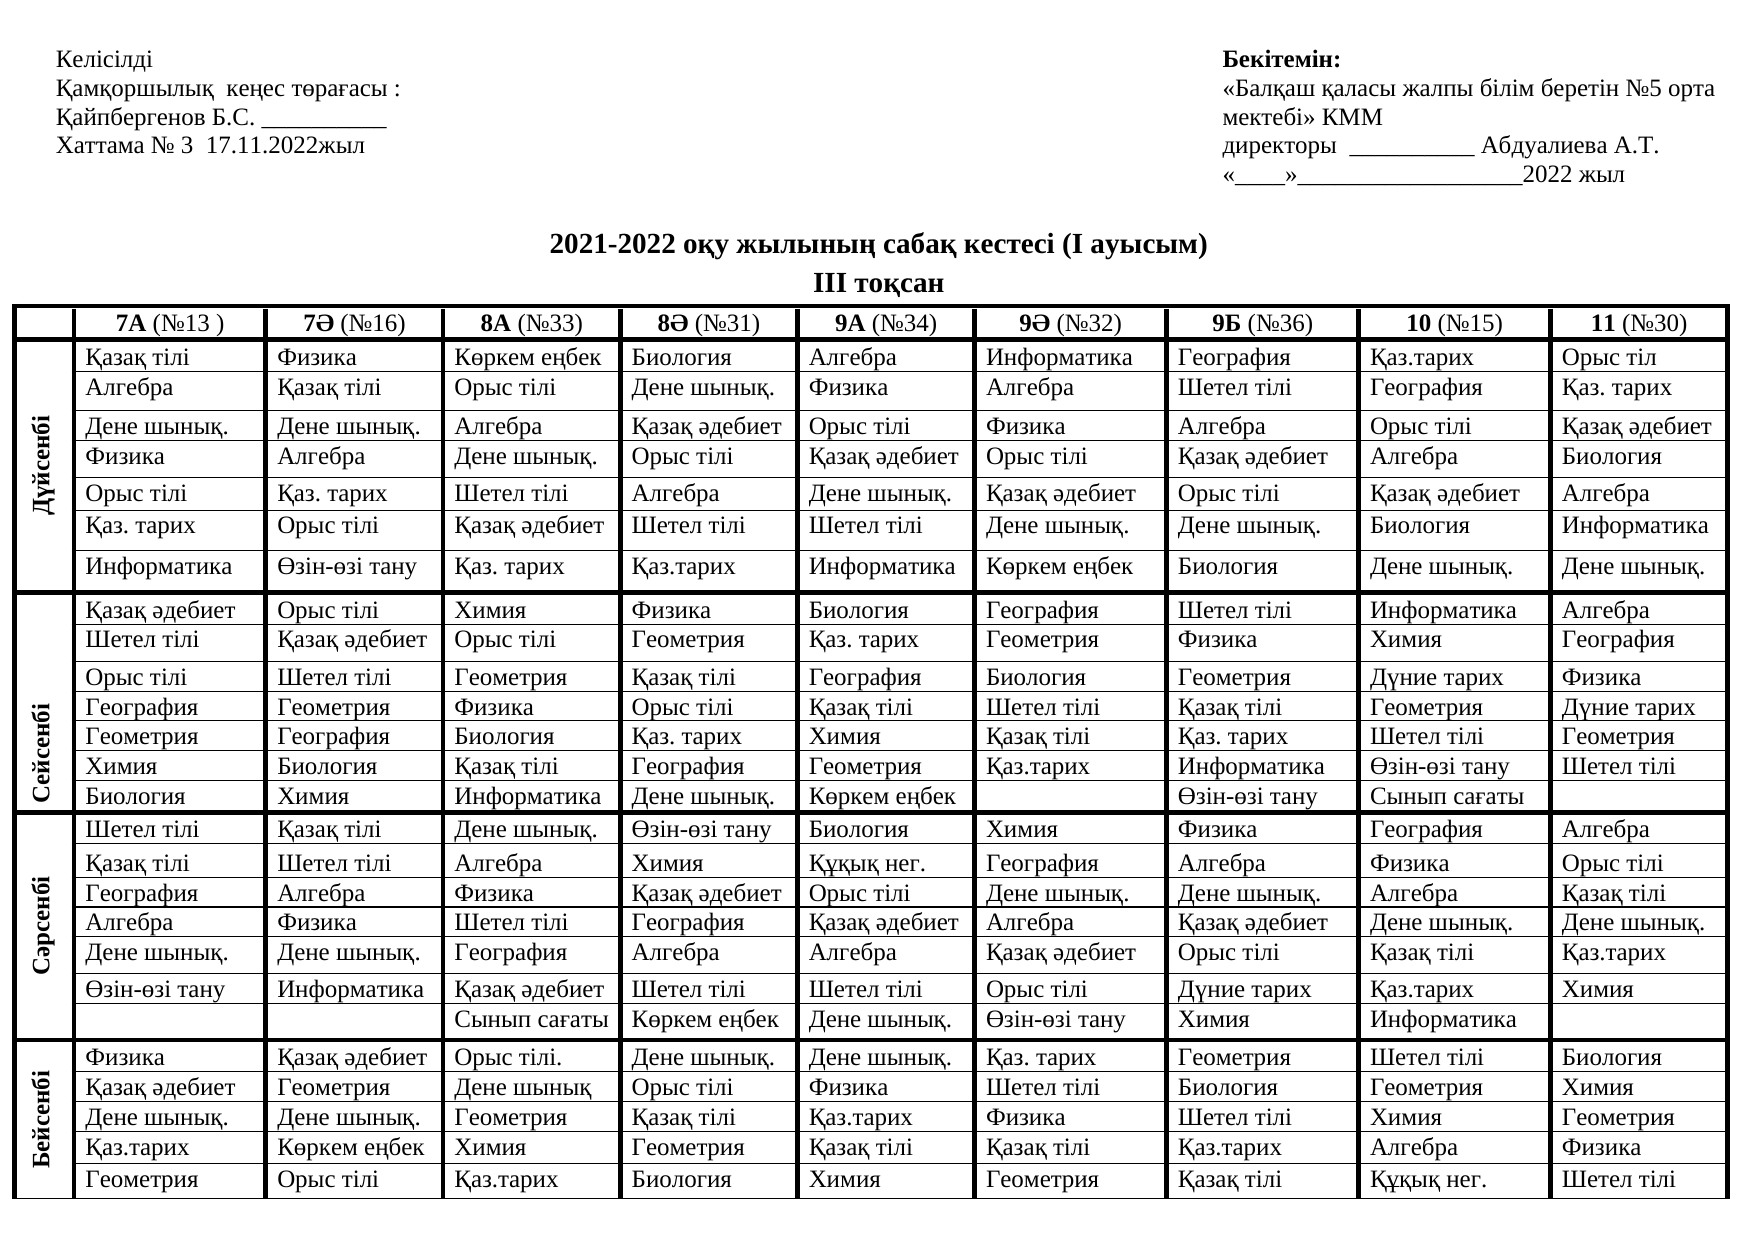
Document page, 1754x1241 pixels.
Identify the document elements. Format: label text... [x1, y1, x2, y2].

table_cell Химия [1361, 1102, 1548, 1131]
table_cell Орыс тілі [800, 411, 972, 440]
table_cell Дүние тарих [1553, 692, 1725, 720]
table_cell Орыс тіл [1553, 342, 1725, 371]
table_header [17, 308, 74, 337]
table_cell Қазақ әдебиет [76, 1072, 263, 1101]
table_cell Биология [1169, 551, 1356, 590]
table_cell Алгебра [1553, 478, 1725, 509]
table_cell Дене шынық. [623, 1042, 795, 1071]
table_cell Геометрия [1553, 1102, 1725, 1131]
table_cell Қаз.тарих [1553, 937, 1725, 973]
table_cell Физика [623, 595, 795, 623]
table_header 8Ә (№31) [623, 308, 797, 337]
table_cell Химия [800, 1164, 972, 1198]
table_cell Қазақ тілі [977, 721, 1164, 750]
table_cell Сынып сағаты [1361, 781, 1548, 810]
table_cell Алгебра [623, 937, 795, 973]
table_cell География [445, 937, 618, 973]
table_cell География [1361, 372, 1548, 410]
table_cell Дене шынық. [76, 1102, 263, 1131]
table_cell Геометрия [977, 625, 1164, 661]
table_cell Өзін-өзі тану [76, 974, 263, 1003]
table_cell Геометрия [76, 721, 263, 750]
table_cell Информатика [76, 551, 263, 590]
table_cell Дене шынық. [445, 441, 618, 477]
table_cell Дене шынық. [268, 411, 441, 440]
table_cell Қазақ әдебиет [445, 974, 618, 1003]
table_cell Физика [977, 411, 1164, 440]
table_cell Дене шынық. [76, 411, 263, 440]
table_cell Орыс тілі [268, 595, 441, 623]
table_cell Химия [1361, 625, 1548, 661]
table_cell Алгебра [445, 411, 618, 440]
table_cell Сейсенбі [17, 595, 72, 810]
table_cell Дене шынық. [76, 937, 263, 973]
table_cell Қаз.тарих [977, 751, 1164, 780]
table_cell Шетел тілі [1361, 1042, 1548, 1071]
table_cell География [800, 662, 972, 691]
table_cell Қаз. тарих [1553, 372, 1725, 410]
table_cell Қазақ тілі [1169, 1164, 1356, 1198]
table_cell Геометрия [445, 662, 618, 691]
table_cell Көркем еңбек [977, 551, 1164, 590]
table_cell Қаз.тарих [800, 1102, 972, 1131]
table_cell Алгебра [1553, 595, 1725, 623]
table_cell Қазақ тілі [800, 1132, 972, 1163]
table_cell Дене шынық. [1553, 551, 1725, 590]
table_cell Қазақ әдебиет [1169, 908, 1356, 936]
table_cell Қаз.тарих [1361, 974, 1548, 1003]
table_cell Биология [800, 595, 972, 623]
table_cell [1553, 1004, 1725, 1038]
table_cell Физика [76, 441, 263, 477]
table_cell Қаз. тарих [268, 478, 441, 509]
table_cell Қазақ әдебиет [268, 625, 441, 661]
table_cell Қазақ тілі [268, 815, 441, 843]
table_cell Физика [1169, 815, 1356, 843]
table_cell Орыс тілі [76, 478, 263, 509]
table_cell Биология [800, 815, 972, 843]
table_cell Орыс тілі [1169, 937, 1356, 973]
table_cell Қазақ тілі [800, 692, 972, 720]
table_cell Шетел тілі [623, 511, 795, 550]
table_cell Қаз.тарих [1361, 342, 1548, 371]
table_cell Биология [1553, 441, 1725, 477]
table_cell Қазақ әдебиет [977, 937, 1164, 973]
table_cell Химия [1169, 1004, 1356, 1038]
table_cell Информатика [1361, 595, 1548, 623]
table_cell Қаз.тарих [445, 1164, 618, 1198]
table_cell Биология [76, 781, 263, 810]
table_cell Дене шынық. [800, 1042, 972, 1071]
table_cell Шетел тілі [1553, 1164, 1725, 1198]
table_cell Құқық нег. [1361, 1164, 1548, 1198]
table_cell Қазақ тілі [1361, 937, 1548, 973]
table_cell Орыс тілі [1553, 844, 1725, 877]
table_cell Физика [268, 908, 441, 936]
table_cell Қазақ әдебиет [623, 411, 795, 440]
table_cell Алгебра [76, 372, 263, 410]
table_cell Құқық нег. [800, 844, 972, 877]
table_cell Дүйсенбі [17, 342, 72, 590]
table_cell Дене шынық. [268, 1102, 441, 1131]
table_cell Алгебра [76, 908, 263, 936]
table_cell Дене шынық. [1169, 878, 1356, 906]
table_cell Шетел тілі [977, 1072, 1164, 1101]
table_cell Химия [1553, 974, 1725, 1003]
table_cell Орыс тілі. [445, 1042, 618, 1071]
table_cell Қазақ тілі [268, 372, 441, 410]
table_cell Қазақ тілі [1553, 878, 1725, 906]
table_cell Алгебра [1553, 815, 1725, 843]
table_cell География [1169, 342, 1356, 371]
table_cell Алгебра [800, 342, 972, 371]
table_cell Көркем еңбек [268, 1132, 441, 1163]
text 2021-2022 оқу жылының сабақ кестесі (І ауысым) [44, 227, 1713, 260]
table_cell Орыс тілі [76, 662, 263, 691]
table_cell Алгебра [268, 878, 441, 906]
table_header 7А (№13 ) [76, 308, 266, 337]
table_cell Көркем еңбек [445, 342, 618, 371]
table_cell Физика [445, 878, 618, 906]
table_cell Дене шынық. [1553, 908, 1725, 936]
table_header Бекітемін: «Балқаш қаласы жалпы білім беретін №5 орта мектебі» КММ директоры __________ Абдуалиева А.Т. «____»__________________2022 жыл [1211, 44, 1754, 188]
table_cell Дене шынық. [623, 781, 795, 810]
table_cell Информатика [268, 974, 441, 1003]
table_cell Шетел тілі [1169, 1102, 1356, 1131]
table_cell Геометрия [1169, 1042, 1356, 1071]
table_cell Биология [1553, 1042, 1725, 1071]
table_cell Қазақ әдебиет [1169, 441, 1356, 477]
table_cell Қазақ тілі [445, 751, 618, 780]
table_cell Физика [1361, 844, 1548, 877]
table_cell Биология [977, 662, 1164, 691]
table_cell Геометрия [1553, 721, 1725, 750]
table_cell Химия [800, 721, 972, 750]
table_cell Физика [445, 692, 618, 720]
table_cell Химия [623, 844, 795, 877]
table_cell Дене шынық. [623, 372, 795, 410]
table_cell Шетел тілі [623, 974, 795, 1003]
table_cell Алгебра [1361, 1132, 1548, 1163]
table_cell Алгебра [1169, 411, 1356, 440]
table_cell Қазақ әдебиет [977, 478, 1164, 509]
table_cell Орыс тілі [268, 511, 441, 550]
table_cell Геометрия [1361, 692, 1548, 720]
table_cell Алгебра [977, 372, 1164, 410]
table_cell Биология [445, 721, 618, 750]
table_header 10 (№15) [1361, 308, 1550, 337]
table_cell Қаз. тарих [445, 551, 618, 590]
table_cell Өзін-өзі тану [623, 815, 795, 843]
table_cell Химия [445, 595, 618, 623]
table_cell Өзін-өзі тану [977, 1004, 1164, 1038]
table_cell Дене шынық. [800, 1004, 972, 1038]
table_cell Биология [268, 751, 441, 780]
table_cell Дүние тарих [1361, 662, 1548, 691]
table_cell Шетел тілі [800, 974, 972, 1003]
table_cell Биология [1361, 511, 1548, 550]
table_cell Орыс тілі [1169, 478, 1356, 509]
table_cell Қаз. тарих [76, 511, 263, 550]
table_cell Алгебра [800, 937, 972, 973]
table_cell Өзін-өзі тану [1361, 751, 1548, 780]
table_cell Физика [1553, 662, 1725, 691]
table_cell Биология [623, 342, 795, 371]
table_cell Сәрсенбі [17, 815, 72, 1038]
table_header Келісілді Қамқоршылық кеңес төрағасы : Қайпбергенов Б.С. __________ Хаттама № 3 17.11.2022жыл [44, 44, 1211, 188]
table_cell Орыс тілі [623, 441, 795, 477]
table_cell Қазақ тілі [1169, 692, 1356, 720]
table_cell Шетел тілі [1169, 372, 1356, 410]
table_cell [1553, 781, 1725, 810]
table_cell Информатика [1361, 1004, 1548, 1038]
table_cell Шетел тілі [977, 692, 1164, 720]
table_cell Дене шынық. [1361, 908, 1548, 936]
table_header 9Б (№36) [1169, 308, 1358, 337]
table_cell [268, 1004, 441, 1038]
table_cell Қазақ әдебиет [1553, 411, 1725, 440]
table_cell Шетел тілі [76, 815, 263, 843]
table_cell Көркем еңбек [800, 781, 972, 810]
table_cell Геометрия [76, 1164, 263, 1198]
table_cell Қазақ әдебиет [623, 878, 795, 906]
table_cell Геометрия [268, 1072, 441, 1101]
table_cell Қаз.тарих [623, 551, 795, 590]
table_cell Алгебра [623, 478, 795, 509]
table_header 11 (№30) [1553, 308, 1725, 337]
table_cell [76, 1004, 263, 1038]
table_cell География [1553, 625, 1725, 661]
table_cell Геометрия [623, 625, 795, 661]
table_cell Дене шынық. [800, 478, 972, 509]
table_cell География [623, 908, 795, 936]
table_cell Қазақ әдебиет [800, 441, 972, 477]
table_cell Қазақ әдебиет [800, 908, 972, 936]
table_cell Шетел тілі [268, 844, 441, 877]
table_cell Дүние тарих [1169, 974, 1356, 1003]
table_cell Қазақ әдебиет [1361, 478, 1548, 509]
table_cell Қаз. тарих [623, 721, 795, 750]
table_cell Шетел тілі [76, 625, 263, 661]
table_cell Қазақ тілі [623, 1102, 795, 1131]
table_cell Орыс тілі [1361, 411, 1548, 440]
table_cell Физика [977, 1102, 1164, 1131]
table_cell Шетел тілі [445, 478, 618, 509]
table_cell Шетел тілі [445, 908, 618, 936]
table_cell География [977, 844, 1164, 877]
text ІІІ тоқсан [44, 265, 1713, 299]
table_cell Дене шынық. [1169, 511, 1356, 550]
table_cell Дене шынық [445, 1072, 618, 1101]
table_cell Шетел тілі [1553, 751, 1725, 780]
table_cell Биология [1169, 1072, 1356, 1101]
table_cell Дене шынық. [268, 937, 441, 973]
table_cell Орыс тілі [445, 372, 618, 410]
table_cell Қаз. тарих [1169, 721, 1356, 750]
table_cell Орыс тілі [445, 625, 618, 661]
table_cell География [76, 692, 263, 720]
table_cell Физика [76, 1042, 263, 1071]
table_cell Информатика [977, 342, 1164, 371]
table_cell Информатика [1169, 751, 1356, 780]
table_cell География [76, 878, 263, 906]
table_cell Информатика [1553, 511, 1725, 550]
table_cell Физика [800, 372, 972, 410]
table_cell Орыс тілі [623, 1072, 795, 1101]
table_cell Физика [1169, 625, 1356, 661]
table_cell Қаз. тарих [800, 625, 972, 661]
table_cell Геометрия [1169, 662, 1356, 691]
table_cell Қазақ әдебиет [268, 1042, 441, 1071]
table_cell Геометрия [623, 1132, 795, 1163]
table_cell Информатика [445, 781, 618, 810]
table_cell Орыс тілі [800, 878, 972, 906]
table_cell Физика [1553, 1132, 1725, 1163]
table_cell Физика [268, 342, 441, 371]
table_cell Химия [977, 815, 1164, 843]
table_cell Орыс тілі [977, 441, 1164, 477]
table_header 8А (№33) [445, 308, 620, 337]
table_cell Геометрия [800, 751, 972, 780]
table_cell Қазақ әдебиет [445, 511, 618, 550]
table_cell Қазақ тілі [977, 1132, 1164, 1163]
table_cell Дене шынық. [445, 815, 618, 843]
table_cell Алгебра [1361, 878, 1548, 906]
table_cell Дене шынық. [977, 878, 1164, 906]
table_cell География [977, 595, 1164, 623]
table_cell Геометрия [1361, 1072, 1548, 1101]
table_cell Дене шынық. [1361, 551, 1548, 590]
table_cell Өзін-өзі тану [268, 551, 441, 590]
table_cell Химия [445, 1132, 618, 1163]
table_cell Қаз.тарих [76, 1132, 263, 1163]
table_cell Алгебра [1169, 844, 1356, 877]
table_cell Қазақ тілі [623, 662, 795, 691]
table_cell Шетел тілі [268, 662, 441, 691]
table_header 7Ә (№16) [268, 308, 443, 337]
table_cell География [268, 721, 441, 750]
table_cell Қазақ әдебиет [76, 595, 263, 623]
table_cell Геометрия [268, 692, 441, 720]
table_cell Физика [800, 1072, 972, 1101]
table_cell География [1361, 815, 1548, 843]
table_cell Геометрия [445, 1102, 618, 1131]
table_cell Геометрия [977, 1164, 1164, 1198]
table_cell Биология [623, 1164, 795, 1198]
table_cell Информатика [800, 551, 972, 590]
table_cell Шетел тілі [800, 511, 972, 550]
table_cell Дене шынық. [977, 511, 1164, 550]
table_cell Қазақ тілі [76, 844, 263, 877]
table_cell Орыс тілі [623, 692, 795, 720]
table_cell Шетел тілі [1361, 721, 1548, 750]
table_cell Орыс тілі [268, 1164, 441, 1198]
table_cell Алгебра [268, 441, 441, 477]
table_cell Қаз.тарих [1169, 1132, 1356, 1163]
table_cell Қазақ тілі [76, 342, 263, 371]
table_cell Орыс тілі [977, 974, 1164, 1003]
table_cell Көркем еңбек [623, 1004, 795, 1038]
table_cell Шетел тілі [1169, 595, 1356, 623]
table_cell Алгебра [977, 908, 1164, 936]
table_cell Алгебра [445, 844, 618, 877]
table_cell География [623, 751, 795, 780]
table_cell Қаз. тарих [977, 1042, 1164, 1071]
table_header 9Ә (№32) [977, 308, 1166, 337]
table_cell Бейсенбі [17, 1042, 72, 1198]
table_cell Химия [76, 751, 263, 780]
table_cell Химия [268, 781, 441, 810]
table_cell Өзін-өзі тану [1169, 781, 1356, 810]
table_cell Сынып сағаты [445, 1004, 618, 1038]
table_cell Химия [1553, 1072, 1725, 1101]
table_cell Алгебра [1361, 441, 1548, 477]
table_cell [977, 781, 1164, 810]
table_header 9А (№34) [800, 308, 974, 337]
